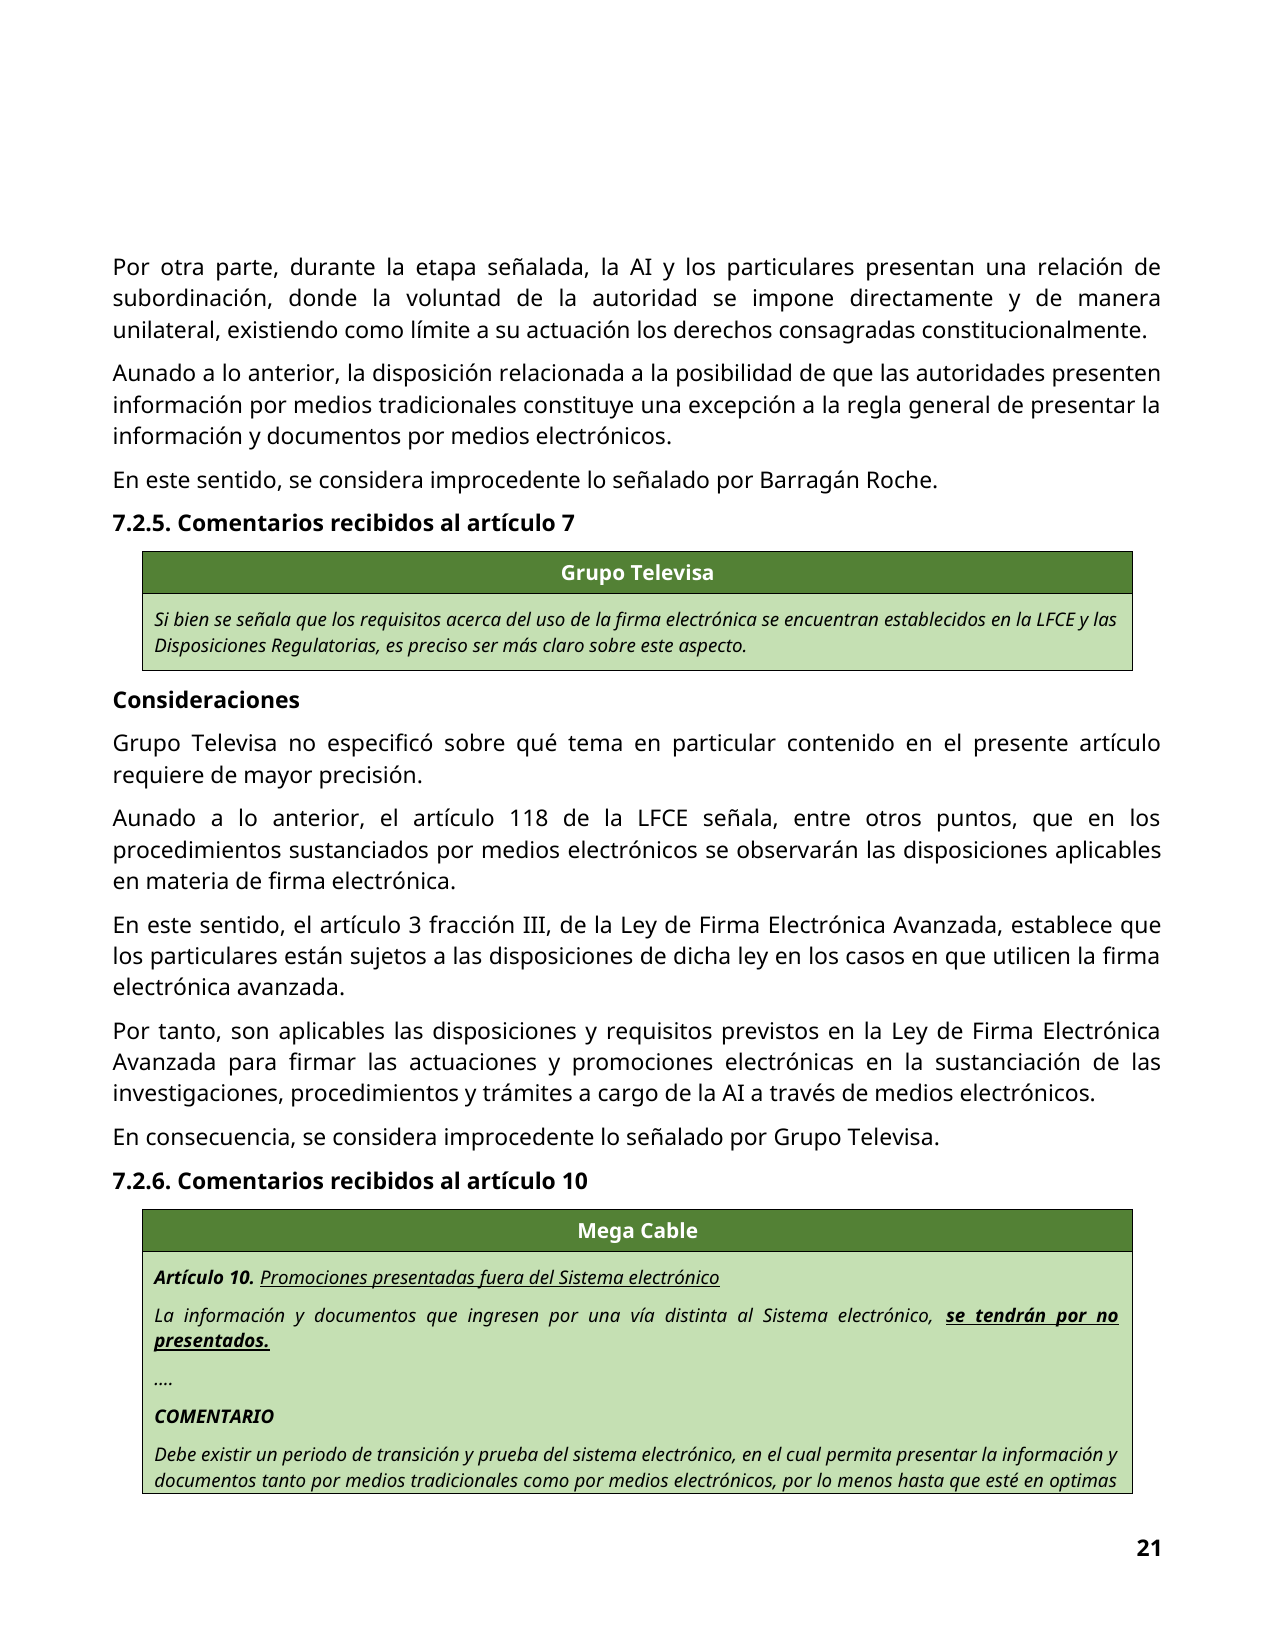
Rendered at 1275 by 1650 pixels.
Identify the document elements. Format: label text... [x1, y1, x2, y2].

text 7.2.6. Comentarios recibidos al artículo 10 [112, 1165, 1162, 1196]
text Por tanto, son aplicables las disposiciones y requisitos previstos en la Ley de Firma Electrónica Avanzada para firmar las actuaciones y promociones electrónicas en la sustanciación de las investigaciones, procedimientos y trámites a cargo de la AI a través de medios electrónicos. [112, 1015, 1162, 1109]
text Por otra parte, durante la etapa señalada, la AI y los particulares presentan una relación de subordinación, donde la voluntad de la autoridad se impone directamente y de manera unilateral, existiendo como límite a su actuación los derechos consagradas constitucionalmente. [112, 251, 1162, 345]
table_header Grupo Televisa [143, 552, 1132, 593]
text Consideraciones [112, 684, 1162, 715]
table_cell Si bien se señala que los requisitos acerca del uso de la firma electrónica se encuentran establecidos en la LFCE y las Disposiciones Regulatorias, es preciso ser más claro sobre este aspecto. [143, 594, 1132, 670]
text En este sentido, el artículo 3 fracción III, de la Ley de Firma Electrónica Avanzada, establece que los particulares están sujetos a las disposiciones de dicha ley en los casos en que utilicen la firma electrónica avanzada. [112, 909, 1162, 1002]
text Grupo Televisa no especificó sobre qué tema en particular contenido en el presente artículo requiere de mayor precisión. [112, 727, 1162, 790]
table_header Mega Cable [143, 1210, 1132, 1251]
text Aunado a lo anterior, el artículo 118 de la LFCE señala, entre otros puntos, que en los procedimientos sustanciados por medios electrónicos se observarán las disposiciones aplicables en materia de firma electrónica. [112, 802, 1162, 896]
text En este sentido, se considera improcedente lo señalado por Barragán Roche. [112, 463, 1162, 495]
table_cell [143, 1252, 1132, 1493]
text En consecuencia, se considera improcedente lo señalado por Grupo Televisa. [112, 1121, 1162, 1152]
text Aunado a lo anterior, la disposición relacionada a la posibilidad de que las autoridades presenten información por medios tradicionales constituye una excepción a la regla general de presentar la información y documentos por medios electrónicos. [112, 357, 1162, 451]
text 7.2.5. Comentarios recibidos al artículo 7 [112, 507, 1162, 538]
